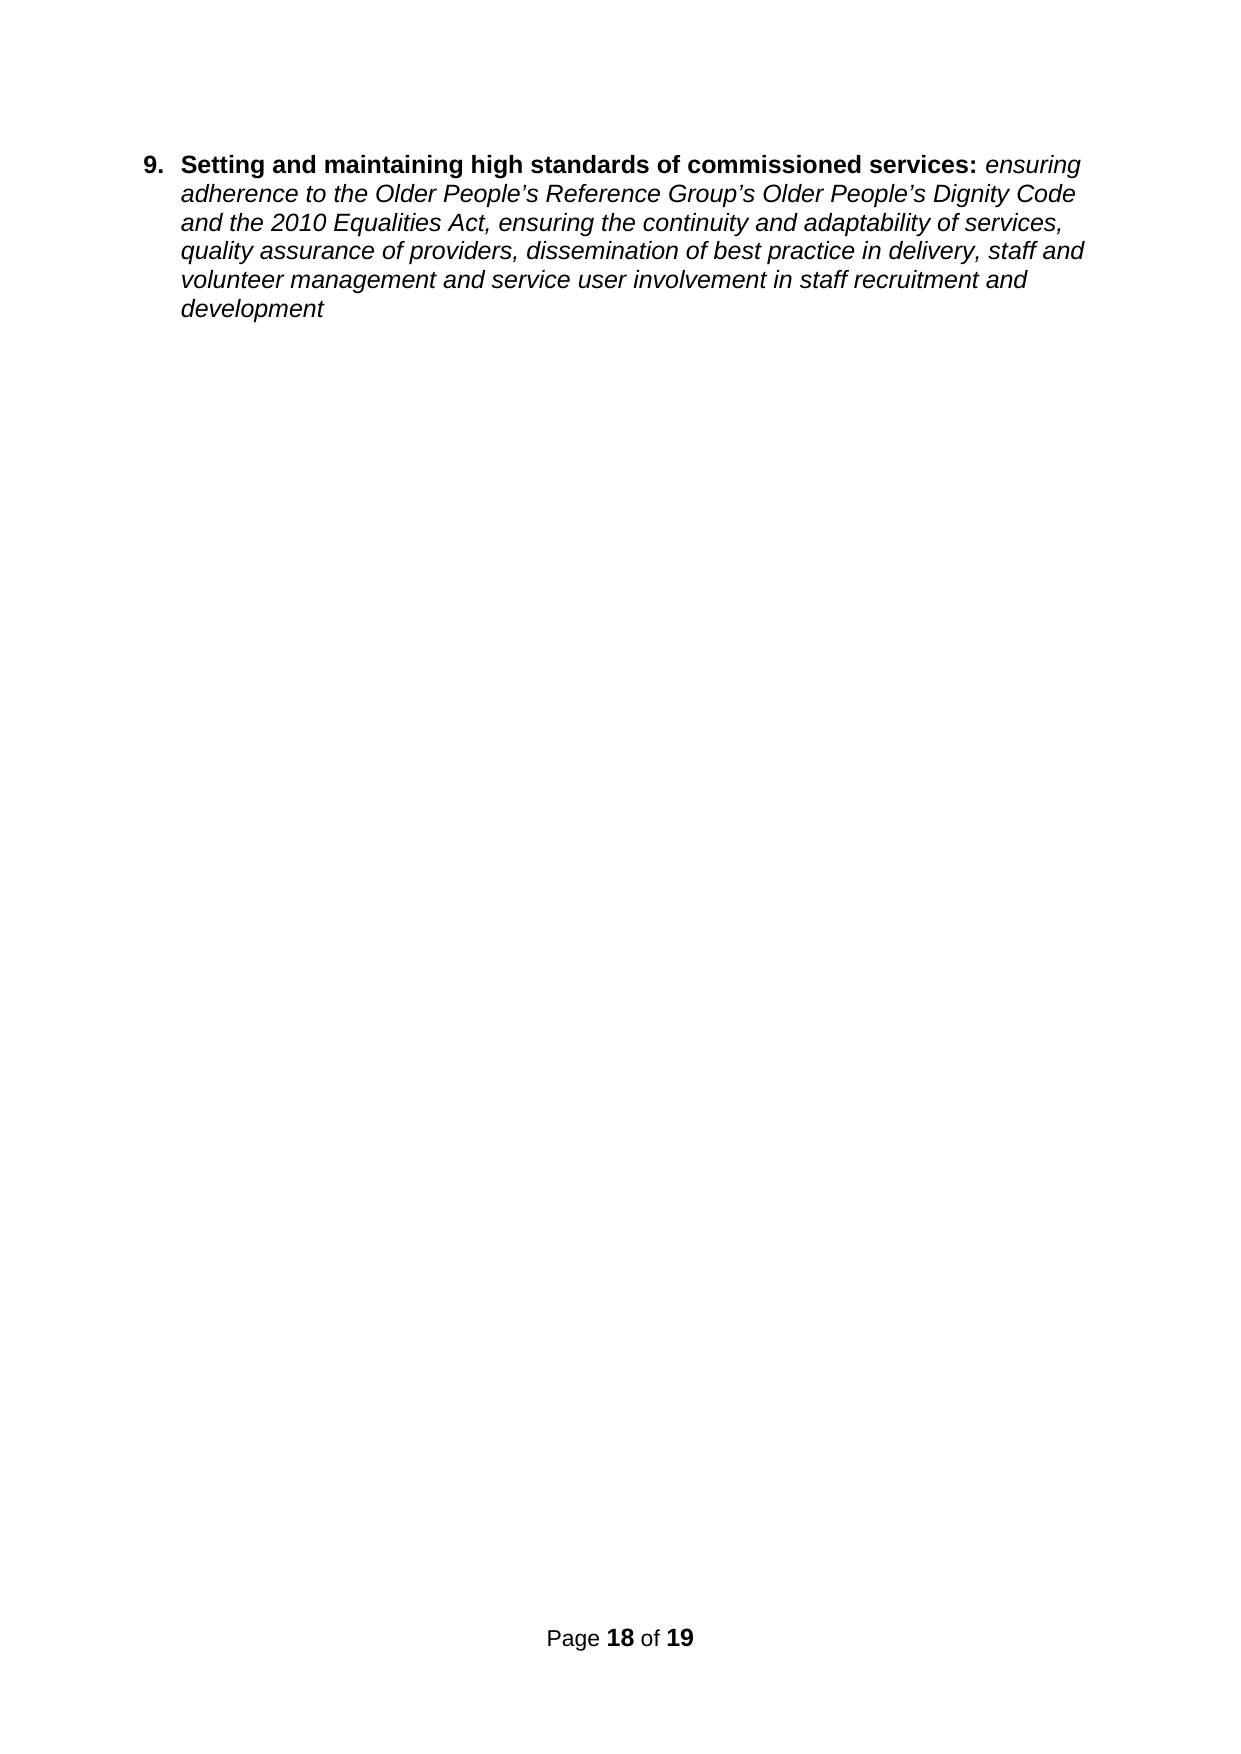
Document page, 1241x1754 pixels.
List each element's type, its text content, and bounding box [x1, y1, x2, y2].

list Setting and maintaining high standards of commissioned services: ensuring adherence to the Older People’s Reference Group’s Older People’s Dignity Code and the 2010 Equalities Act, ensuring the continuity and adaptability of services, quality assurance of providers, dissemination of best practice in delivery, staff and volunteer management and service user involvement in staff recruitment and development [143, 150, 1090, 322]
